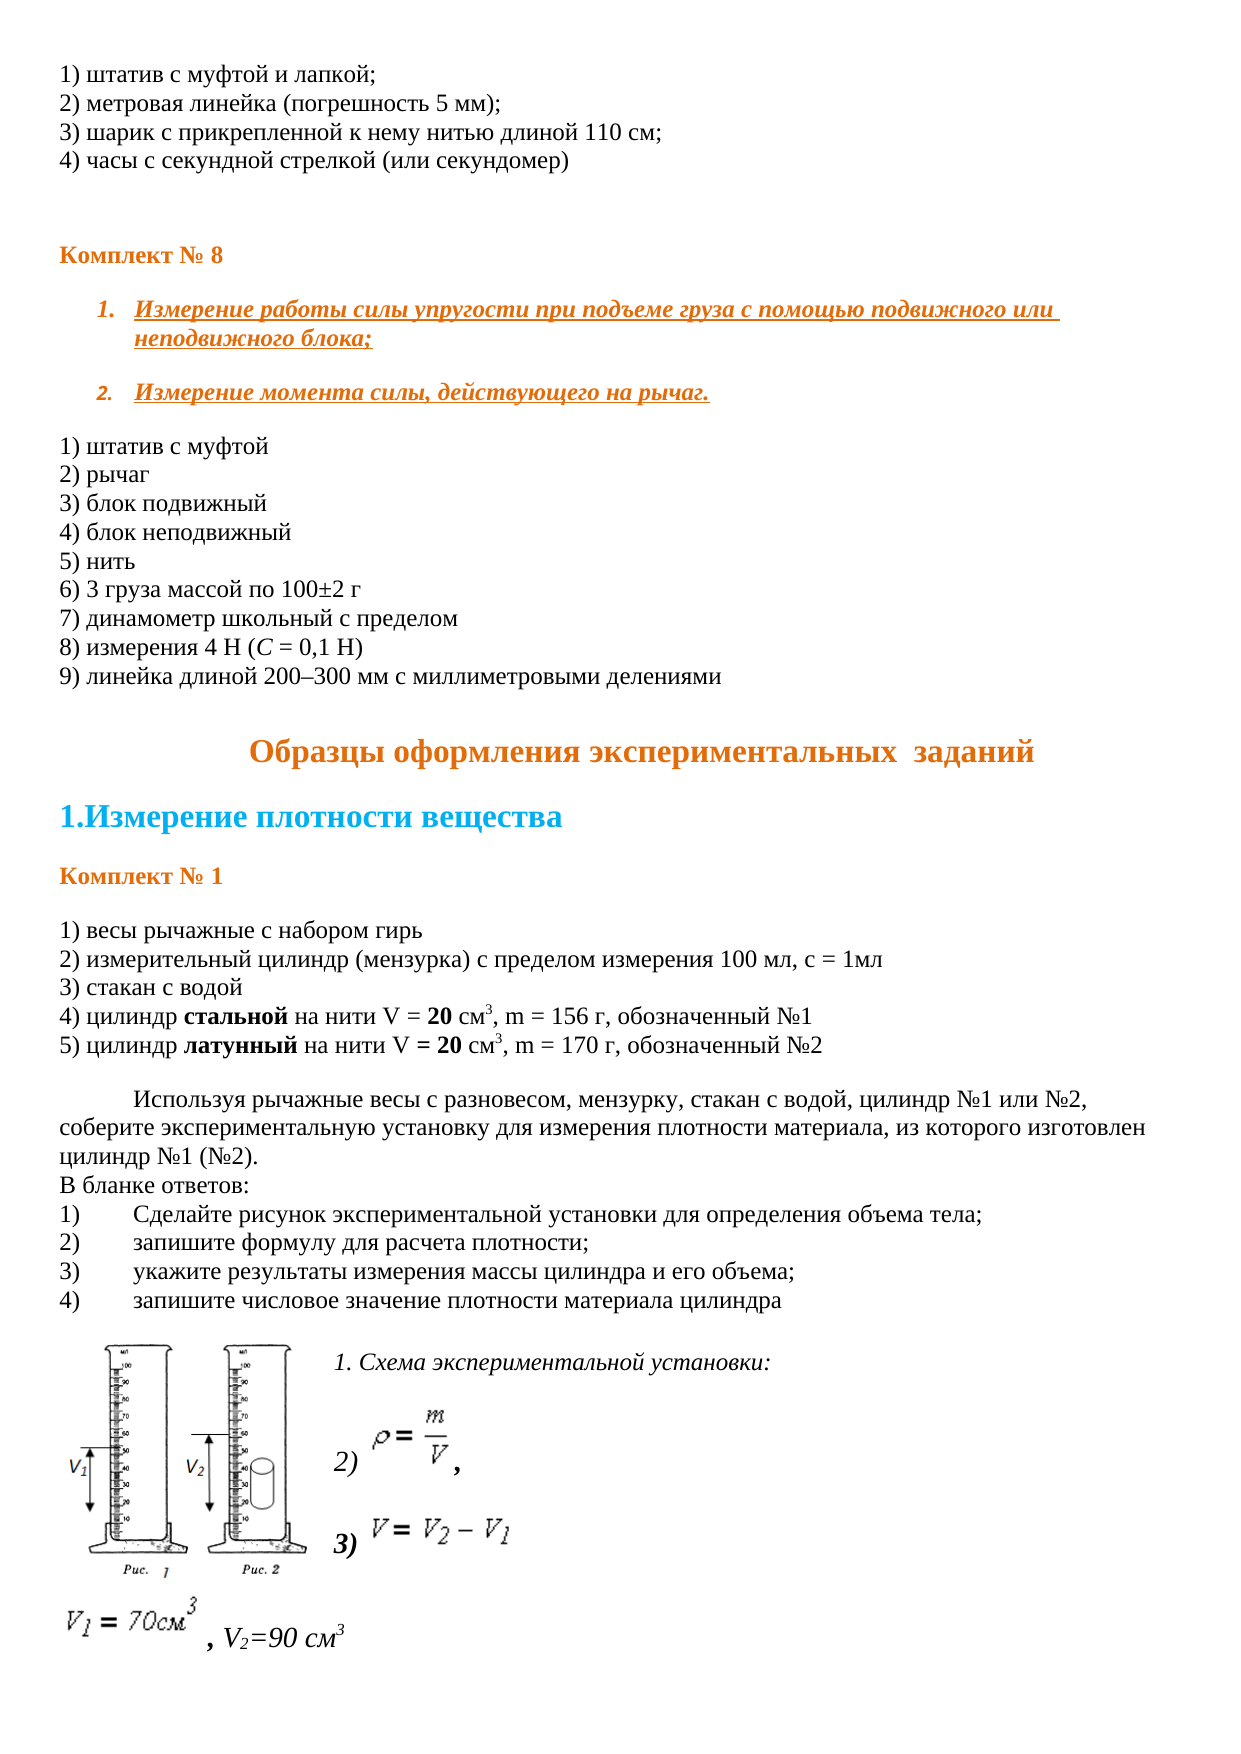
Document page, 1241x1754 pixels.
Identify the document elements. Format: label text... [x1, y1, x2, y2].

text 3) [315, 1504, 1187, 1563]
text 3) стакан с водой [59, 972, 1187, 1001]
text 2) измерительный цилиндр (мензурка) с пределом измерения 100 мл, с = 1мл [59, 944, 1187, 972]
list укажите результаты измерения массы цилиндра и его объема; [59, 1256, 1187, 1285]
text 1.Измерение плотности вещества [59, 796, 1187, 835]
text 8) измерения 4 Н (С = 0,1 Н) [59, 632, 1187, 661]
text 4) цилиндр стальной на нити V = 20 см3, m = 156 г, обозначенный №1 [59, 1001, 1187, 1030]
text 1) штатив с муфтой и лапкой; [59, 59, 1187, 88]
text 9) линейка длиной 200–300 мм с миллиметровыми делениями [59, 661, 1187, 689]
list Измерение момента силы, действующего на рычаг. [97, 377, 1187, 406]
text Используя рычажные весы с разновесом, мензурку, стакан с водой, цилиндр №1 или №2, соберите экспериментальную установку для измерения плотности материала, из которого изготовлен цилиндр №1 (№2). [59, 1084, 1187, 1170]
text 2) , [315, 1401, 1187, 1478]
text 1) весы рычажные с набором гирь [59, 915, 1187, 944]
text Комплект № 8 [59, 240, 1187, 269]
text 1) штатив с муфтой [59, 431, 1187, 459]
text 2) метровая линейка (погрешность 5 мм); [59, 88, 1187, 117]
text 1. Схема экспериментальной установки: [315, 1347, 1187, 1376]
picture [365, 1401, 455, 1472]
list Сделайте рисунок экспериментальной установки для определения объема тела; [59, 1199, 1187, 1227]
picture [62, 1334, 315, 1584]
text 4) блок неподвижный [59, 517, 1187, 546]
text 5) цилиндр латунный на нити V = 20 см3, m = 170 г, обозначенный №2 [59, 1030, 1187, 1059]
text 4) часы с секундной стрелкой (или секундомер) [59, 145, 1187, 174]
list запишите числовое значение плотности материала цилиндра [59, 1285, 1187, 1314]
list Измерение работы силы упругости при подъеме груза с помощью подвижного или неподвижного блока; [97, 294, 1187, 352]
text 7) динамометр школьный с пределом [59, 603, 1187, 632]
text 3) шарик с прикрепленной к нему нитью длиной 110 см; [59, 117, 1187, 145]
text Комплект № 1 [59, 861, 1187, 890]
text В бланке ответов: [59, 1170, 1187, 1199]
list запишите формулу для расчета плотности; [59, 1227, 1187, 1256]
text 5) нить [59, 546, 1187, 574]
text Образцы оформления экспериментальных заданий [97, 731, 1187, 770]
picture [59, 1589, 208, 1648]
text , V2=90 cм3 [59, 1589, 1187, 1653]
picture [358, 1503, 520, 1554]
text 2) рычаг [59, 459, 1187, 488]
text 3) блок подвижный [59, 488, 1187, 517]
text 6) 3 груза массой по 100±2 г [59, 574, 1187, 603]
